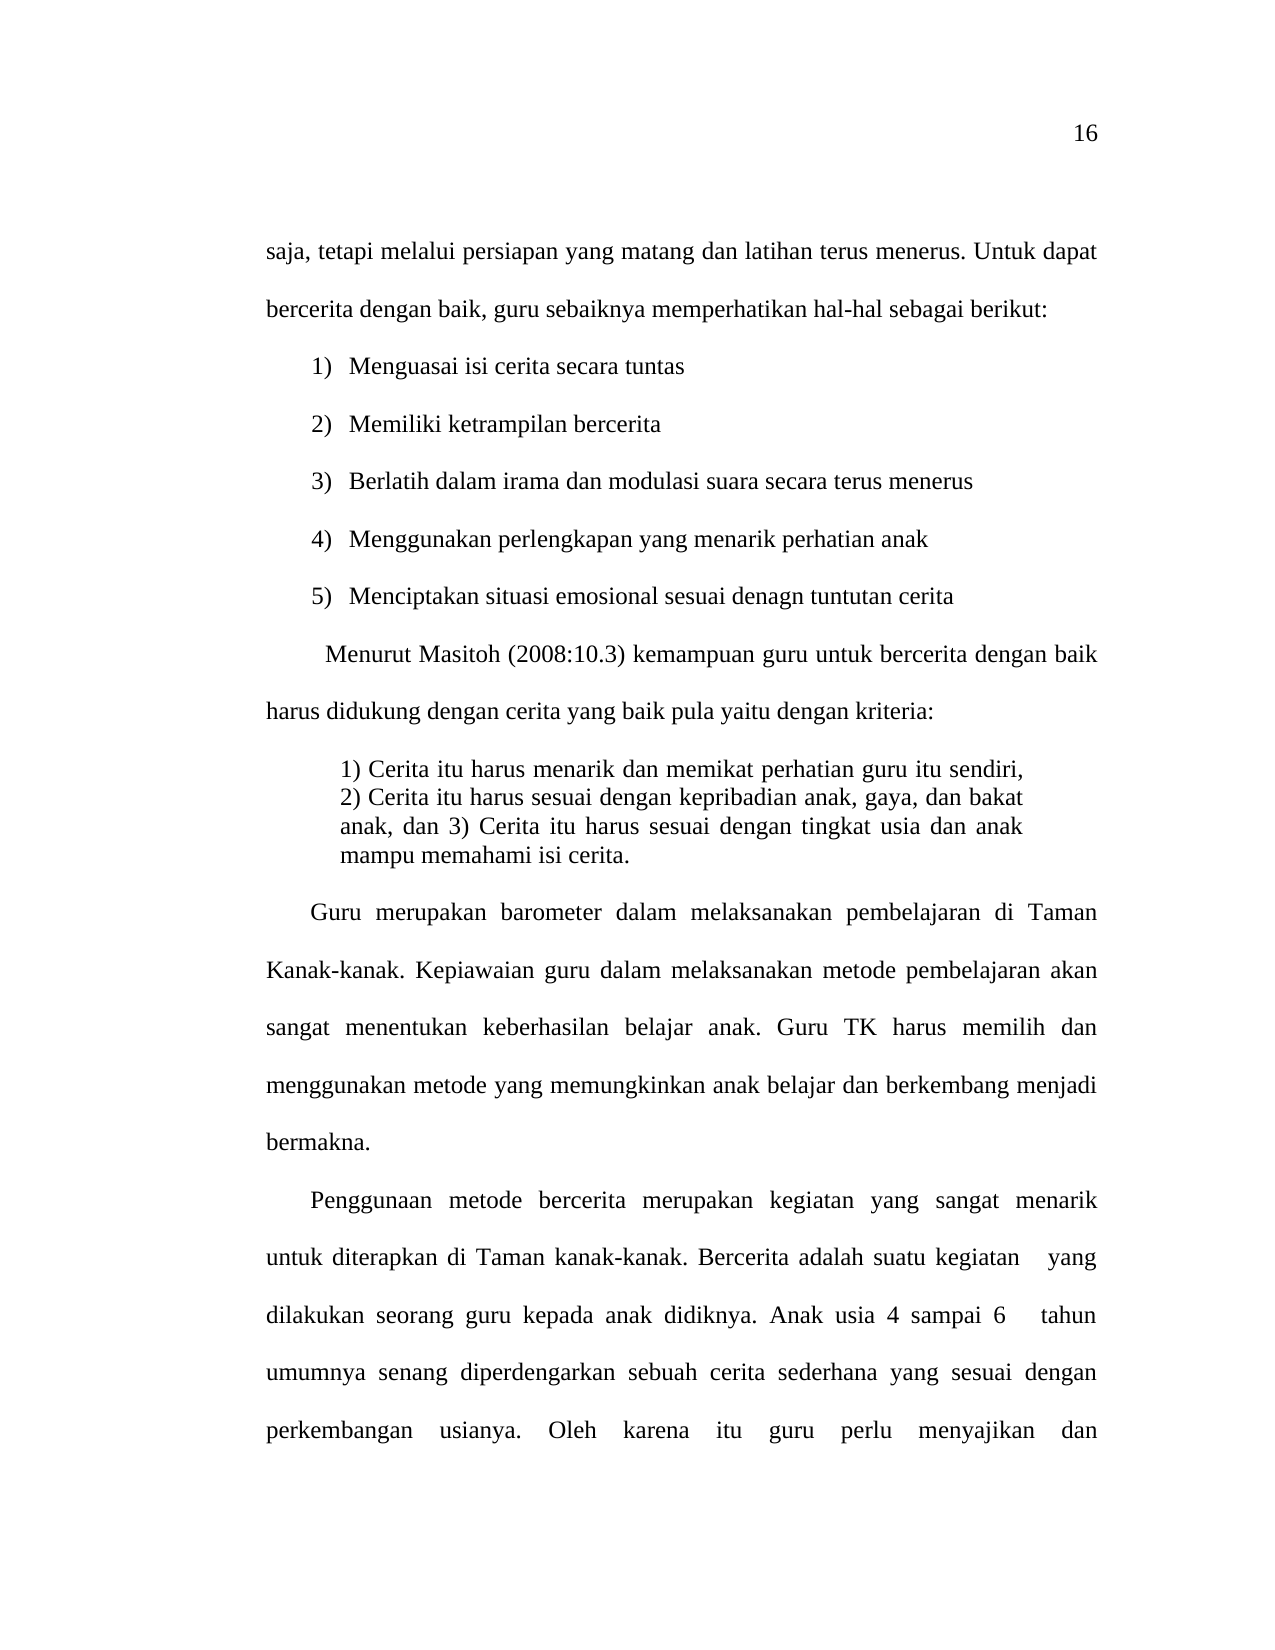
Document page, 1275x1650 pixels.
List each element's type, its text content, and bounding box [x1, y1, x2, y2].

list Menciptakan situasi emosional sesuai denagn tuntutan cerita [311, 581, 1098, 610]
text Guru merupakan barometer dalam melaksanakan pembelajaran di Taman Kanak-kanak. Kepiawaian guru dalam melaksanakan metode pembelajaran akan sangat menentukan keberhasilan belajar anak. Guru TK harus memilih dan menggunakan metode yang memungkinkan anak belajar dan berkembang menjadi bermakna. [266, 897, 1098, 1156]
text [266, 236, 1098, 322]
list Berlatih dalam irama dan modulasi suara secara terus menerus [311, 466, 1098, 495]
text Menurut Masitoh (2008:10.3) kemampuan guru untuk bercerita dengan baik harus didukung dengan cerita yang baik pula yaitu dengan kriteria: [266, 639, 1098, 725]
list Menggunakan perlengkapan yang menarik perhatian anak [311, 524, 1098, 552]
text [266, 1185, 1098, 1444]
list Menguasai isi cerita secara tuntas [311, 351, 1098, 380]
list Memiliki ketrampilan bercerita [311, 409, 1098, 437]
list 1) Cerita itu harus menarik dan memikat perhatian guru itu sendiri, 2) Cerita itu harus sesuai dengan kepribadian anak, gaya, dan bakat anak, dan 3) Cerita itu harus sesuai dengan tingkat usia dan anak mampu memahami isi cerita. [340, 754, 1024, 869]
